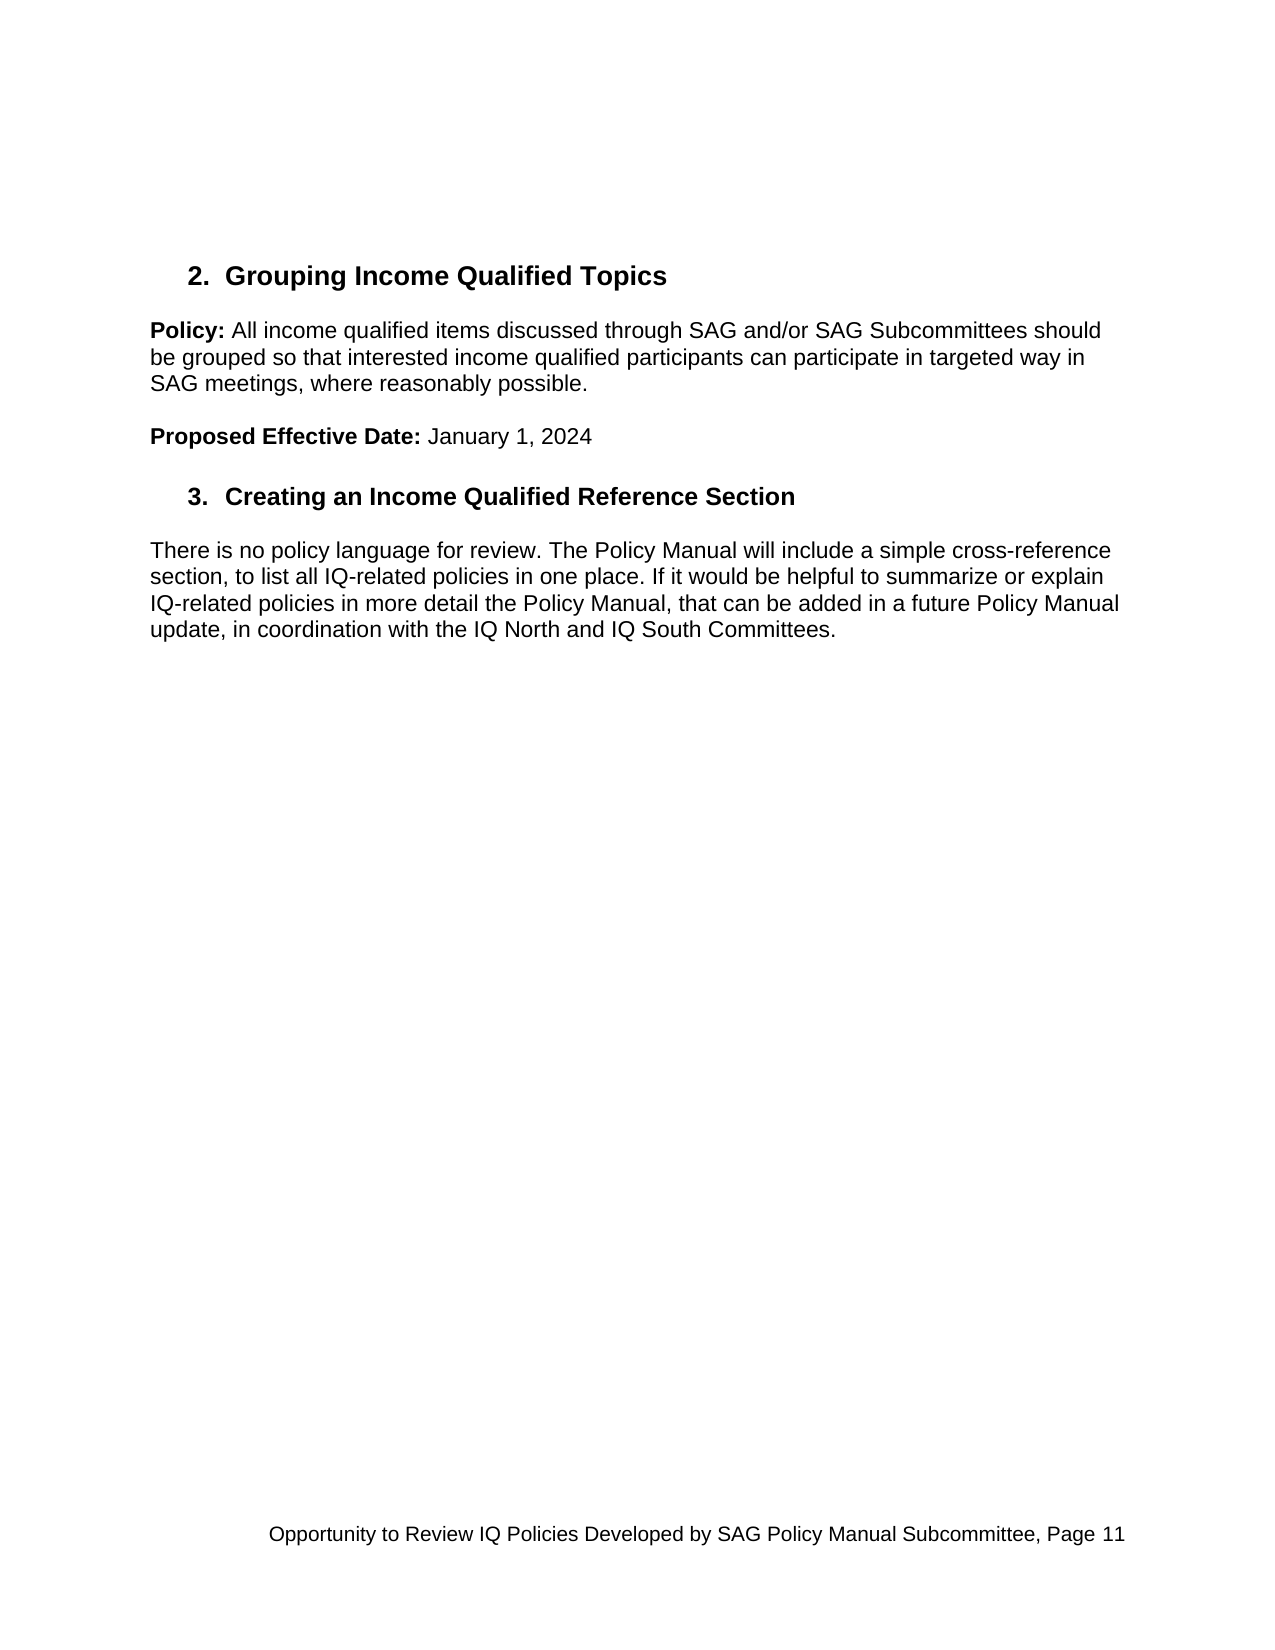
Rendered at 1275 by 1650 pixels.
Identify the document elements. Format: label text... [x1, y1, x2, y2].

text Policy: All income qualified items discussed through SAG and/or SAG Subcommittees should be grouped so that interested income qualified participants can participate in targeted way in SAG meetings, where reasonably possible. [150, 317, 1125, 396]
text Proposed Effective Date: January 1, 2024 [150, 423, 1125, 449]
subtitle Grouping Income Qualified Topics [187, 259, 1125, 291]
subtitle Creating an Income Qualified Reference Section [187, 482, 1125, 511]
text There is no policy language for review. The Policy Manual will include a simple cross-reference section, to list all IQ-related policies in one place. If it would be helpful to summarize or explain IQ-related policies in more detail the Policy Manual, that can be added in a future Policy Manual update, in coordination with the IQ North and IQ South Committees. [150, 537, 1125, 642]
